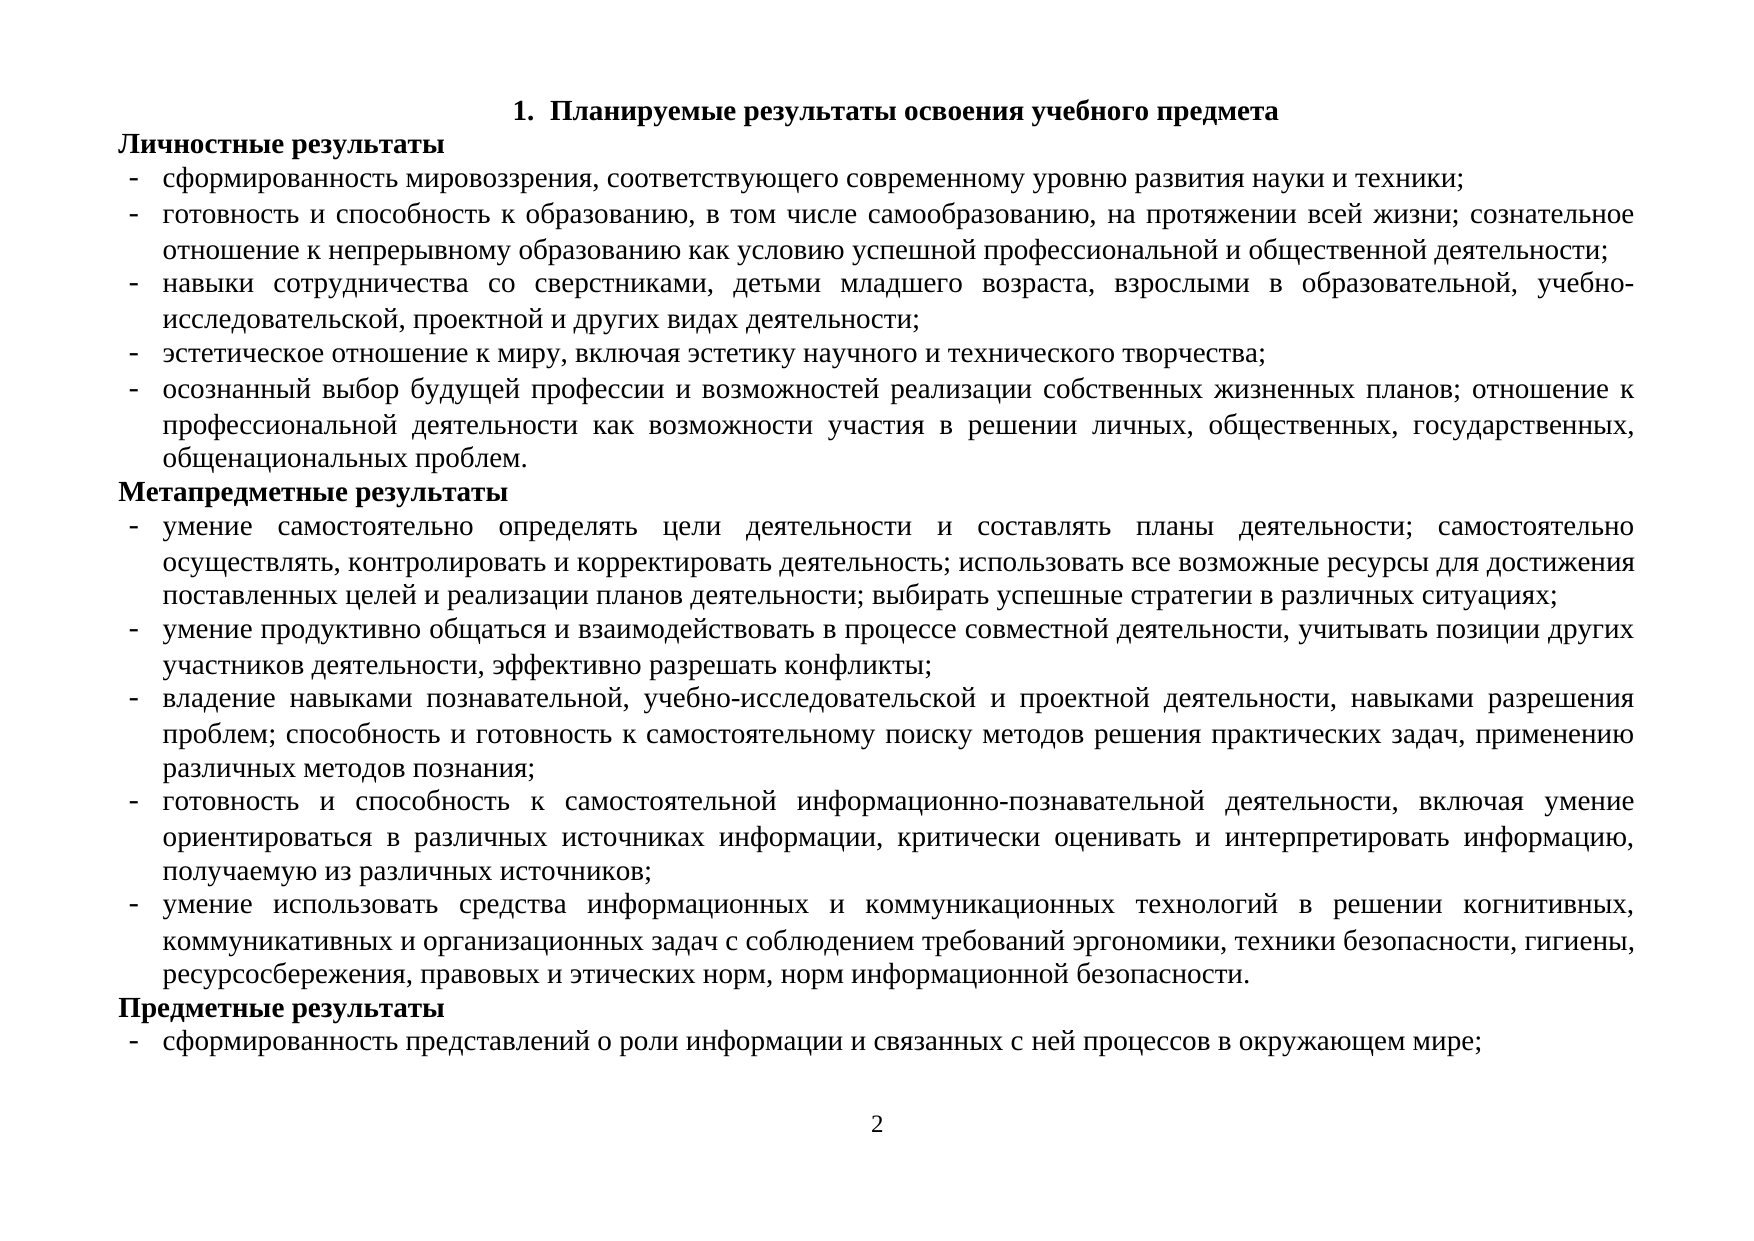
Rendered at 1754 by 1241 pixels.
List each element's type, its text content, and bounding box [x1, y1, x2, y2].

list осознанный выбор будущей профессии и возможностей реализации собственных жизненных планов; отношение к профессиональной деятельности как возможности участия в решении личных, общественных, государственных, общенациональных проблем. [125, 371, 1636, 474]
list владение навыками познавательной, учебно-исследовательской и проектной деятельности, навыками разрешения проблем; способность и готовность к самостоятельному поиску методов решения практических задач, применению различных методов познания; [125, 680, 1636, 783]
list готовность и способность к самостоятельной информационно-познавательной деятельности, включая умение ориентироваться в различных источниках информации, критически оценивать и интерпретировать информацию, получаемую из различных источников; [125, 783, 1636, 887]
list сформированность мировоззрения, соответствующего современному уровню развития науки и техники; [125, 160, 1636, 196]
list готовность и способность к образованию, в том числе самообразованию, на протяжении всей жизни; сознательное отношение к непрерывному образованию как условию успешной профессиональной и общественной деятельности; [125, 196, 1636, 265]
subtitle Личностные результаты [118, 126, 1636, 160]
list сформированность представлений о роли информации и связанных с ней процессов в окружающем мире; [125, 1023, 1636, 1059]
subtitle Предметные результаты [118, 990, 1636, 1023]
list эстетическое отношение к миру, включая эстетику научного и технического творчества; [125, 335, 1636, 371]
list умение самостоятельно определять цели деятельности и составлять планы деятельности; самостоятельно осуществлять, контролировать и корректировать деятельность; использовать все возможные ресурсы для достижения поставленных целей и реализации планов деятельности; выбирать успешные стратегии в различных ситуациях; [125, 508, 1636, 611]
list умение использовать средства информационных и коммуникационных технологий в решении когнитивных, коммуникативных и организационных задач с соблюдением требований эргономики, техники безопасности, гигиены, ресурсосбережения, правовых и этических норм, норм информационной безопасности. [125, 887, 1636, 990]
subtitle Планируемые результаты освоения учебного предмета [156, 93, 1636, 126]
subtitle Метапредметные результаты [118, 474, 1636, 508]
list навыки сотрудничества со сверстниками, детьми младшего возраста, взрослыми в образовательной, учебно-исследовательской, проектной и других видах деятельности; [125, 265, 1636, 335]
list умение продуктивно общаться и взаимодействовать в процессе совместной деятельности, учитывать позиции других участников деятельности, эффективно разрешать конфликты; [125, 611, 1636, 680]
